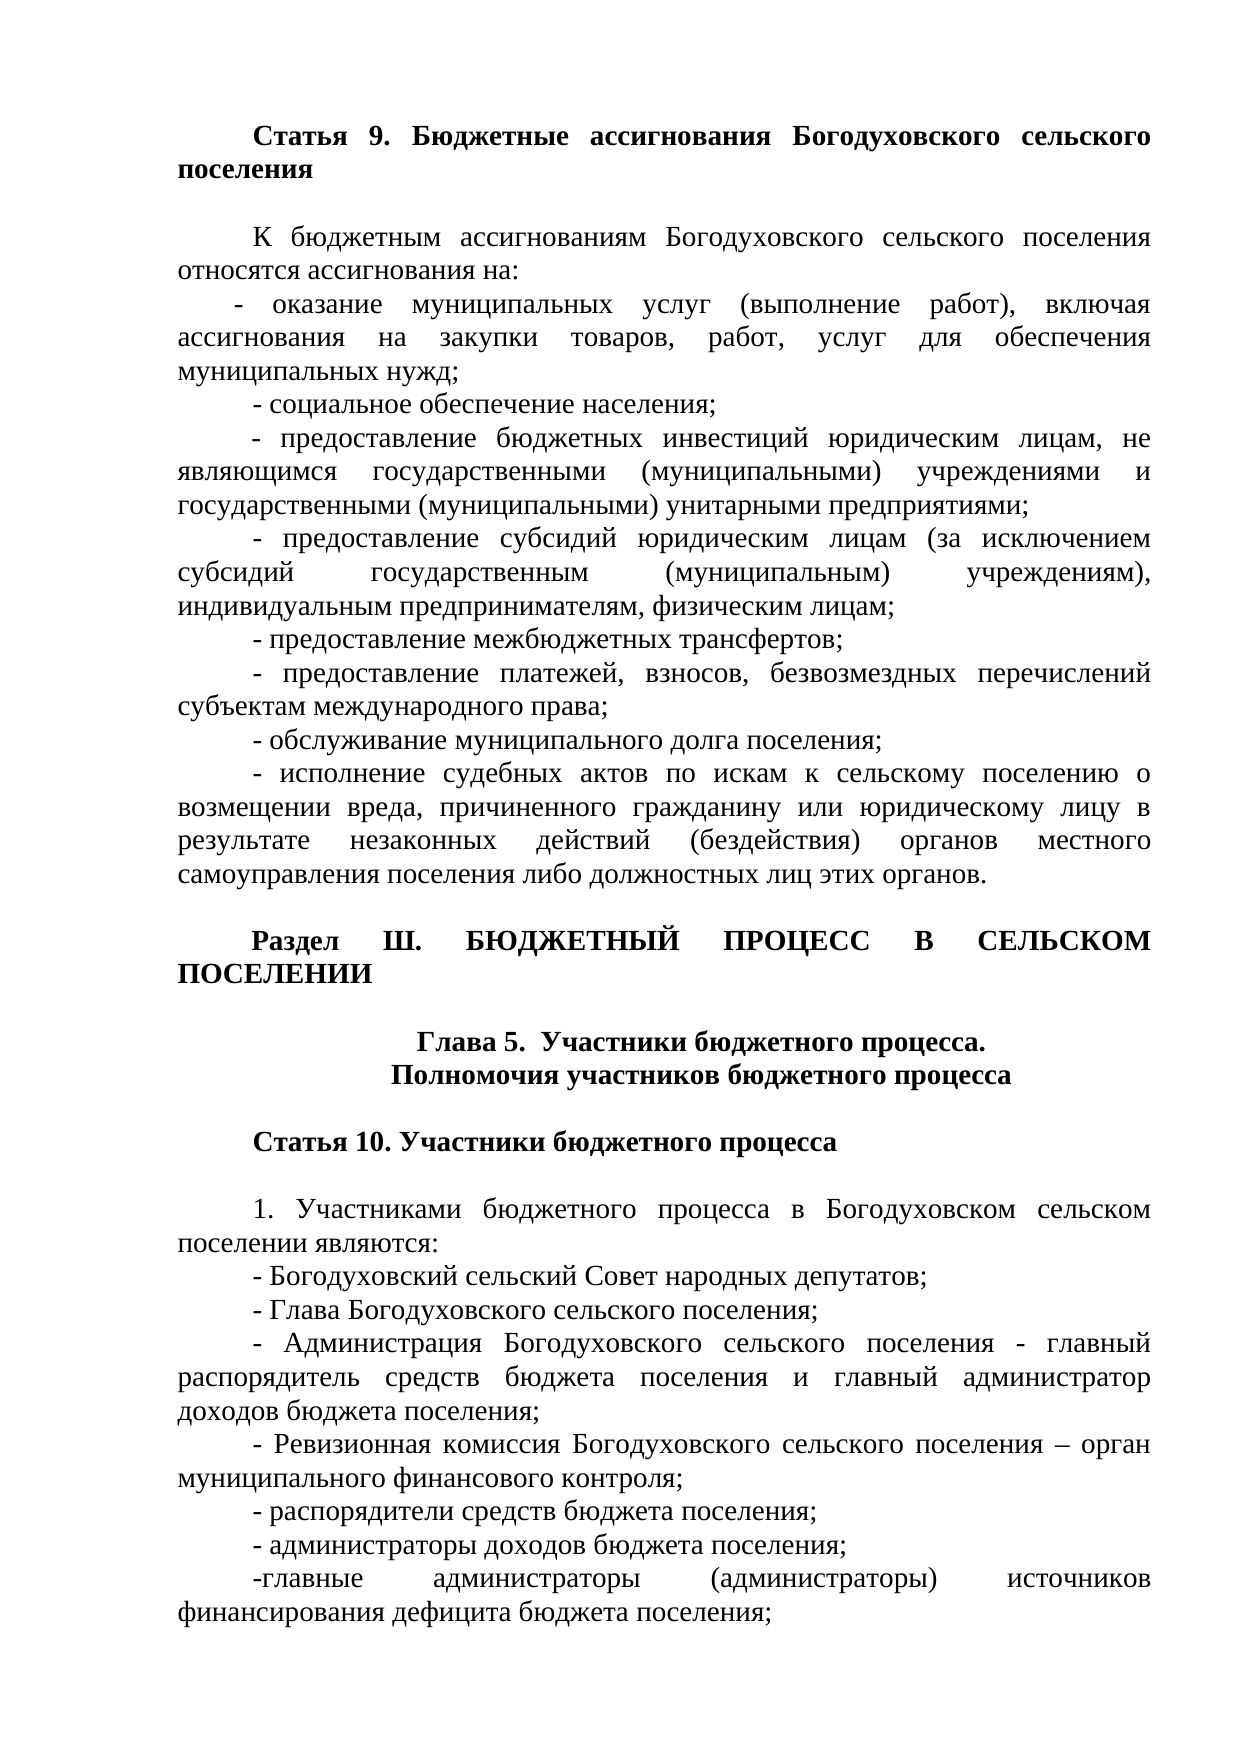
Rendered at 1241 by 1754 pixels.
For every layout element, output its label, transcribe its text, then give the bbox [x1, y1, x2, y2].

text 1. Участниками бюджетного процесса в Богодуховском сельском поселении являются: [177, 1191, 1152, 1258]
text - оказание муниципальных услуг (выполнение работ), включая ассигнования на закупки товаров, работ, услуг для обеспечения муниципальных нужд; [177, 286, 1152, 386]
text - Богодуховский сельский Совет народных депутатов; [177, 1258, 1152, 1292]
text Раздел Ш. БЮДЖЕТНЫЙ ПРОЦЕСС В СЕЛЬСКОМ ПОСЕЛЕНИИ [177, 923, 1152, 990]
text - распорядители средств бюджета поселения; [177, 1493, 1152, 1527]
text Полномочия участников бюджетного процесса [177, 1057, 1152, 1091]
text -главные администраторы (администраторы) источников финансирования дефицита бюджета поселения; [177, 1560, 1152, 1627]
text Статья 9. Бюджетные ассигнования Богодуховского сельского поселения [177, 118, 1152, 185]
text - предоставление бюджетных инвестиций юридическим лицам, не являющимся государственными (муниципальными) учреждениями и государственными (муниципальными) унитарными предприятиями; [177, 420, 1152, 521]
text Статья 10. Участники бюджетного процесса [177, 1124, 1152, 1158]
text - Администрация Богодуховского сельского поселения - главный распорядитель средств бюджета поселения и главный администратор доходов бюджета поселения; [177, 1326, 1152, 1426]
text - администраторы доходов бюджета поселения; [177, 1527, 1152, 1560]
text - Ревизионная комиссия Богодуховского сельского поселения – орган муниципального финансового контроля; [177, 1426, 1152, 1493]
text К бюджетным ассигнованиям Богодуховского сельского поселения относятся ассигнования на: [177, 219, 1152, 286]
text - социальное обеспечение населения; [177, 386, 1152, 420]
text - исполнение судебных актов по искам к сельскому поселению о возмещении вреда, причиненного гражданину или юридическому лицу в результате незаконных действий (бездействия) органов местного самоуправления поселения либо должностных лиц этих органов. [177, 755, 1152, 889]
text - предоставление межбюджетных трансфертов; [177, 621, 1152, 655]
text - обслуживание муниципального долга поселения; [177, 722, 1152, 755]
text Глава 5. Участники бюджетного процесса. [177, 1024, 1152, 1057]
text - предоставление платежей, взносов, безвозмездных перечислений субъектам международного права; [177, 655, 1152, 722]
text - предоставление субсидий юридическим лицам (за исключением субсидий государственным (муниципальным) учреждениям), индивидуальным предпринимателям, физическим лицам; [177, 521, 1152, 621]
text - Глава Богодуховского сельского поселения; [177, 1292, 1152, 1326]
